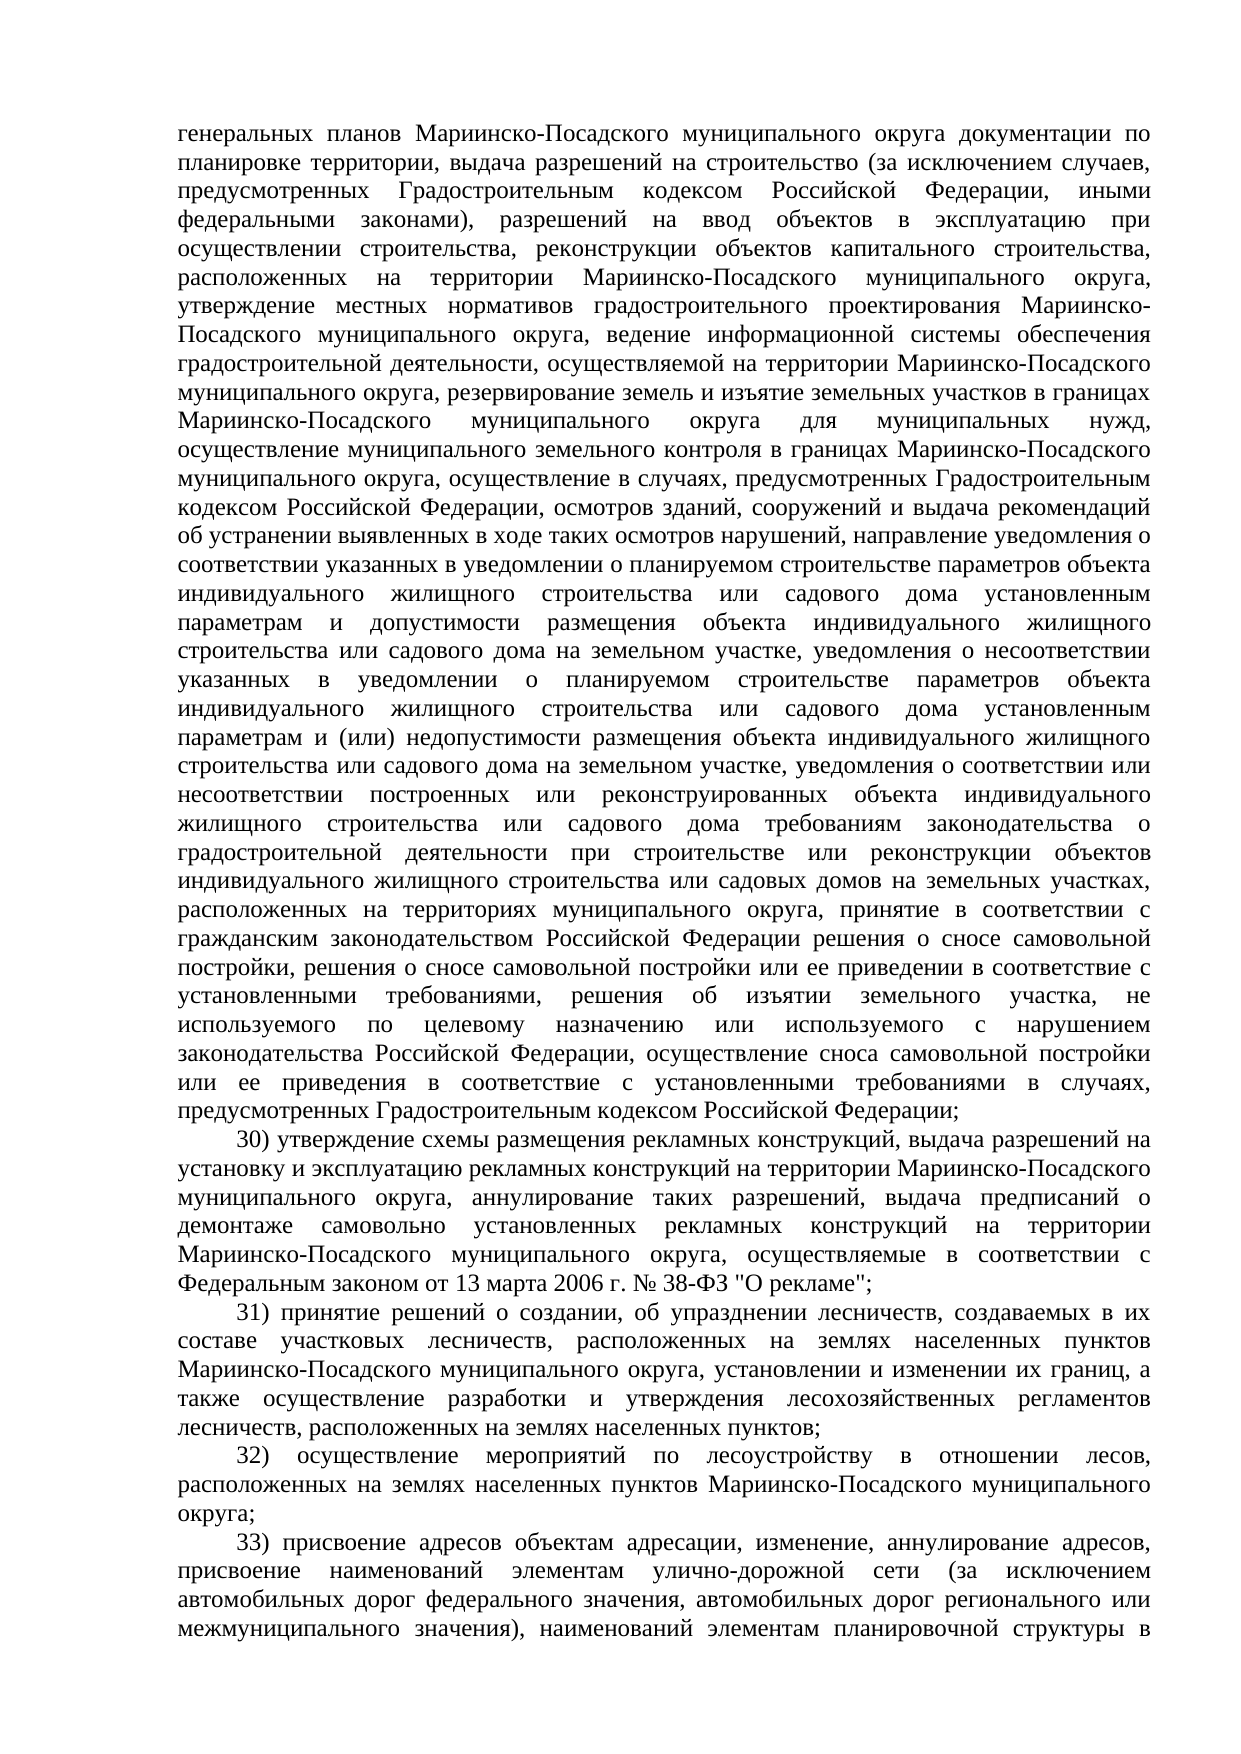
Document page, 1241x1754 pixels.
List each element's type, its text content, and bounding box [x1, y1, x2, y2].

text 31) принятие решений о создании, об упразднении лесничеств, создаваемых в их составе участковых лесничеств, расположенных на землях населенных пунктов Мариинско-Посадского муниципального округа, установлении и изменении их границ, а также осуществление разработки и утверждения лесохозяйственных регламентов лесничеств, расположенных на землях населенных пунктов; [177, 1297, 1152, 1441]
text 32) осуществление мероприятий по лесоустройству в отношении лесов, расположенных на землях населенных пунктов Мариинско-Посадского муниципального округа; [177, 1441, 1152, 1527]
text 30) утверждение схемы размещения рекламных конструкций, выдача разрешений на установку и эксплуатацию рекламных конструкций на территории Мариинско-Посадского муниципального округа, аннулирование таких разрешений, выдача предписаний о демонтаже самовольно установленных рекламных конструкций на территории Мариинско-Посадского муниципального округа, осуществляемые в соответствии с Федеральным законом от 13 марта 2006 г. № 38-ФЗ "О рекламе"; [177, 1124, 1152, 1297]
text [177, 1527, 1152, 1642]
